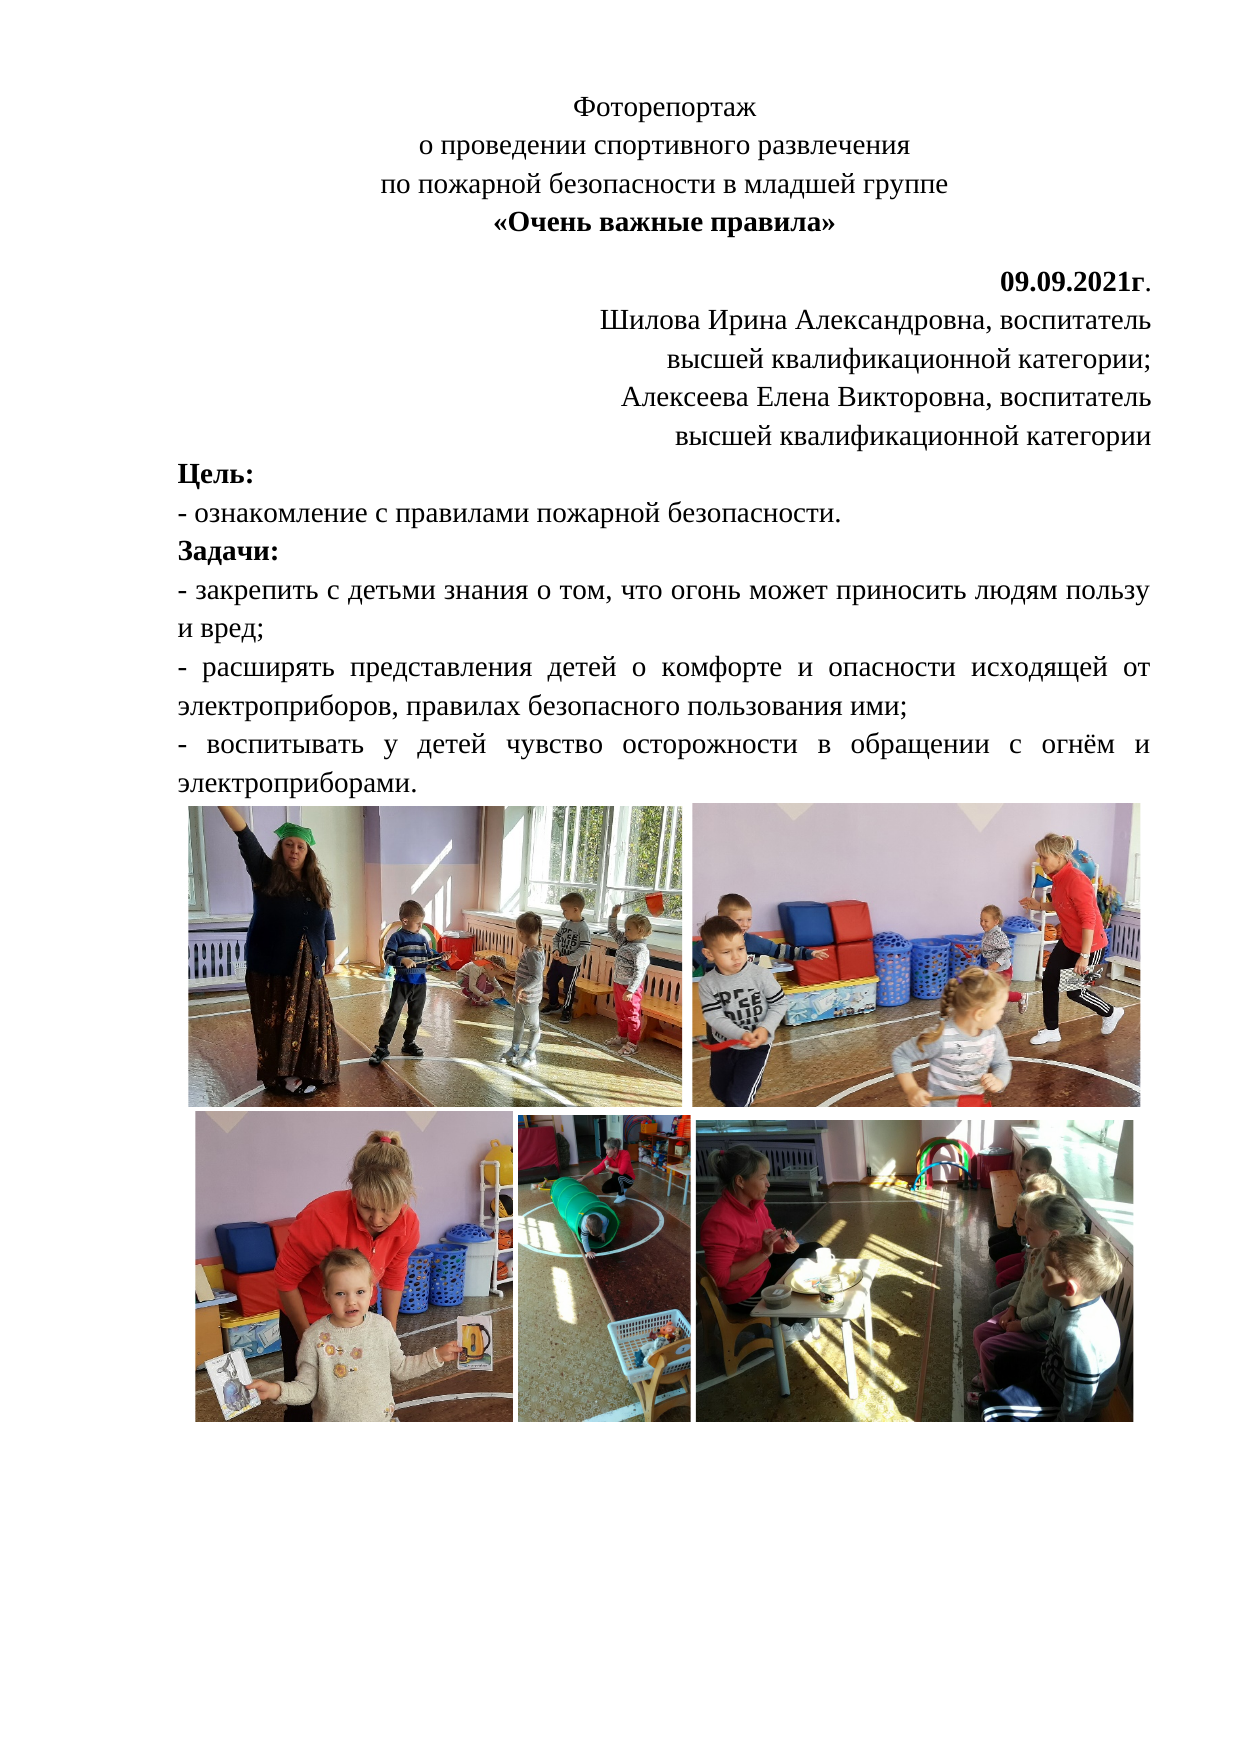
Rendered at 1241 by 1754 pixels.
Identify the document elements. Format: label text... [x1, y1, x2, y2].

picture [518, 1115, 691, 1422]
picture [695, 1120, 1134, 1422]
picture [692, 803, 1141, 1107]
text - воспитывать у детей чувство осторожности в обращении с огнём и электроприборами. [177, 726, 1152, 798]
picture [195, 1111, 513, 1422]
picture [188, 806, 683, 1107]
text Задачи: [177, 533, 1152, 567]
text - расширять представления детей о комфорте и опасности исходящей от электроприборов, правилах безопасного пользования ими; [177, 649, 1152, 721]
text - ознакомление с правилами пожарной безопасности. [177, 495, 1152, 528]
text Фоторепортаж о проведении спортивного развлечения по пожарной безопасности в младшей группе «Очень важные правила» [177, 89, 1152, 238]
text Цель: [177, 456, 1152, 490]
text 09.09.2021г. Шилова Ирина Александровна, воспитатель высшей квалификационной категории; Алексеева Елена Викторовна, воспитатель высшей квалификационной категории [177, 264, 1152, 451]
text - закрепить с детьми знания о том, что огонь может приносить людям пользу и вред; [177, 572, 1152, 644]
